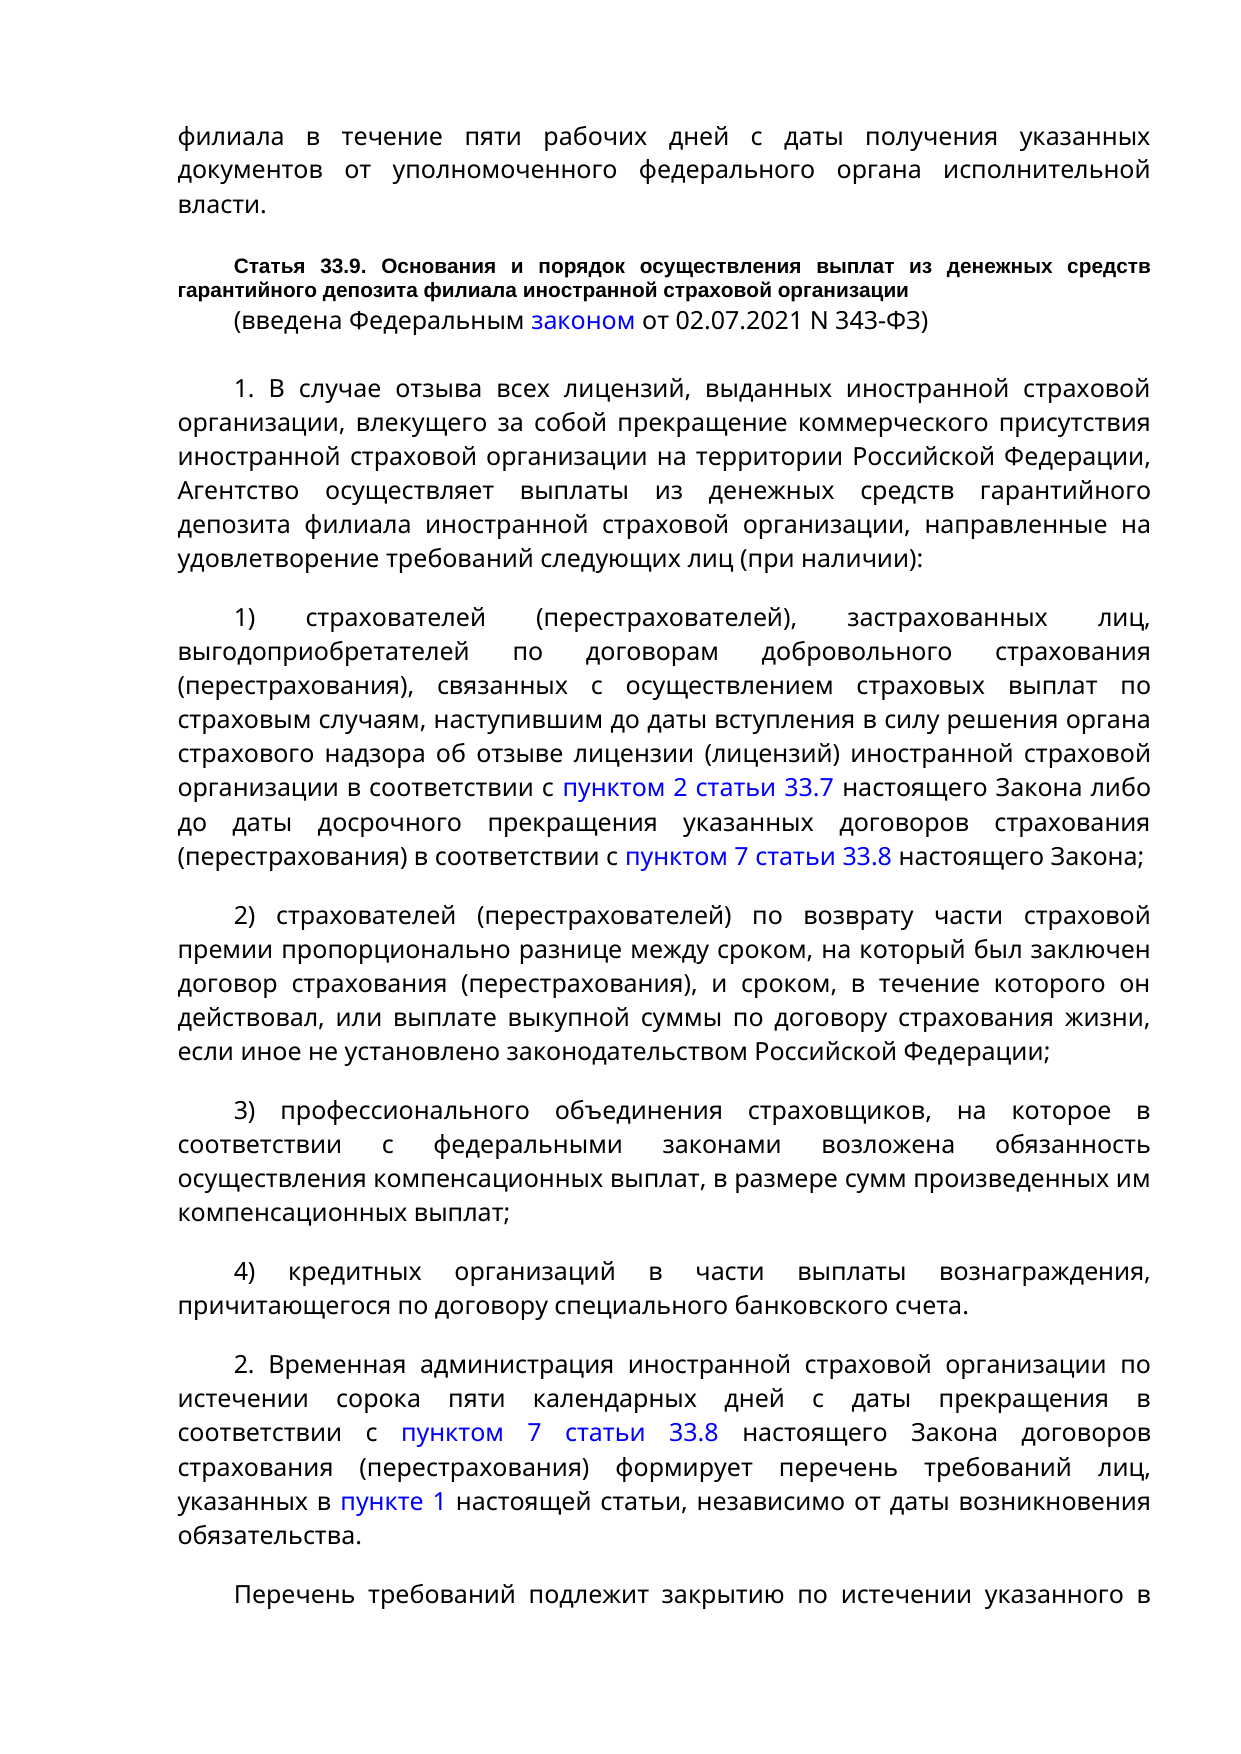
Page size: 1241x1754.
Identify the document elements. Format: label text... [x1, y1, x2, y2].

text 1. В случае отзыва всех лицензий, выданных иностранной страховой организации, влекущего за собой прекращение коммерческого присутствия иностранной страховой организации на территории Российской Федерации, Агентство осуществляет выплаты из денежных средств гарантийного депозита филиала иностранной страховой организации, направленные на удовлетворение требований следующих лиц (при наличии): [177, 370, 1152, 575]
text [177, 1576, 1152, 1610]
text (введена Федеральным законом от 02.07.2021 N 343-ФЗ) [177, 302, 1152, 336]
text 2. Временная администрация иностранной страховой организации по истечении сорока пяти календарных дней с даты прекращения в соответствии с пунктом 7 статьи 33.8 настоящего Закона договоров страхования (перестрахования) формирует перечень требований лиц, указанных в пункте 1 настоящей статьи, независимо от даты возникновения обязательства. [177, 1347, 1152, 1551]
text 2) страхователей (перестрахователей) по возврату части страховой премии пропорционально разнице между сроком, на который был заключен договор страхования (перестрахования), и сроком, в течение которого он действовал, или выплате выкупной суммы по договору страхования жизни, если иное не установлено законодательством Российской Федерации; [177, 897, 1152, 1068]
title Статья 33.9. Основания и порядок осуществления выплат из денежных средств гарантийного депозита филиала иностранной страховой организации [177, 254, 1152, 302]
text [177, 118, 1152, 220]
text 4) кредитных организаций в части выплаты вознаграждения, причитающегося по договору специального банковского счета. [177, 1254, 1152, 1322]
text 1) страхователей (перестрахователей), застрахованных лиц, выгодоприобретателей по договорам добровольного страхования (перестрахования), связанных с осуществлением страховых выплат по страховым случаям, наступившим до даты вступления в силу решения органа страхового надзора об отзыве лицензии (лицензий) иностранной страховой организации в соответствии с пунктом 2 статьи 33.7 настоящего Закона либо до даты досрочного прекращения указанных договоров страхования (перестрахования) в соответствии с пунктом 7 статьи 33.8 настоящего Закона; [177, 600, 1152, 872]
text 3) профессионального объединения страховщиков, на которое в соответствии с федеральными законами возложена обязанность осуществления компенсационных выплат, в размере сумм произведенных им компенсационных выплат; [177, 1093, 1152, 1229]
